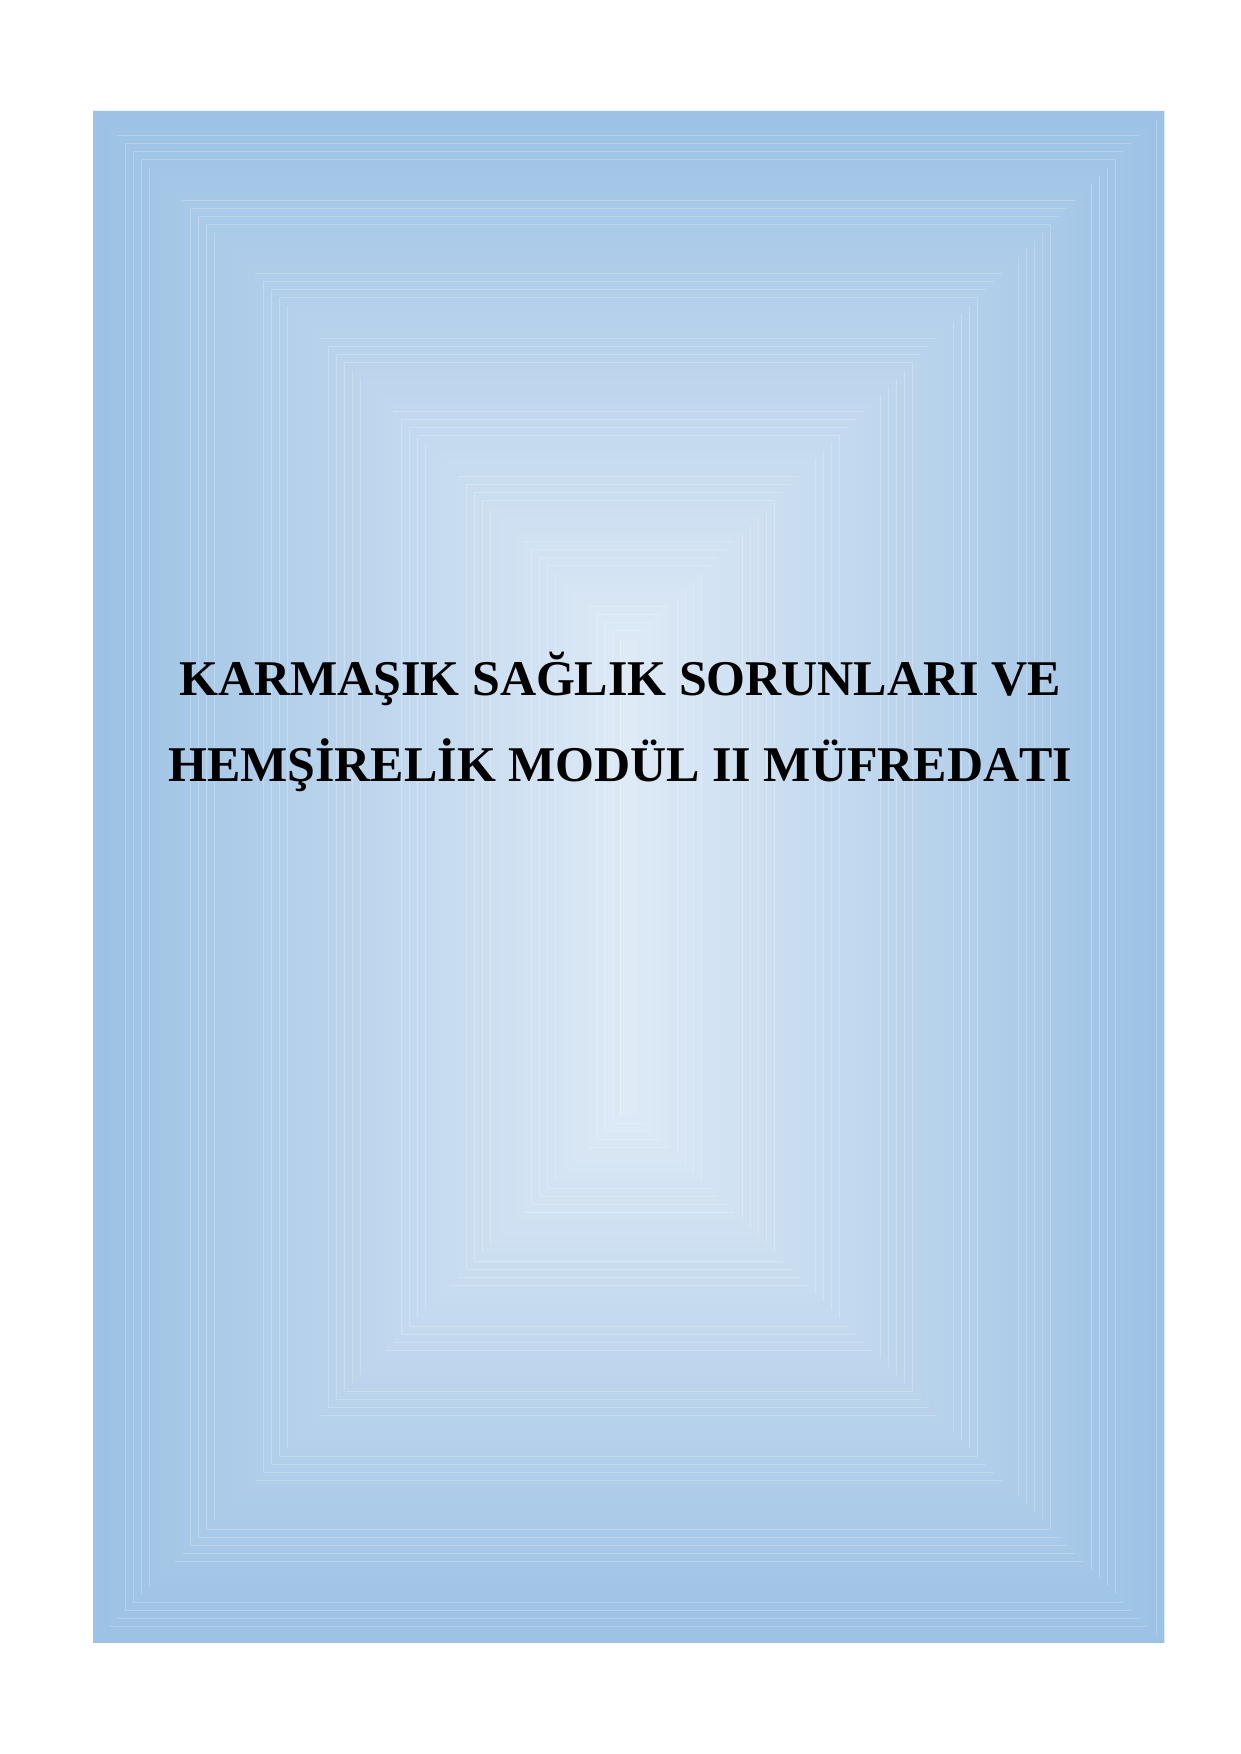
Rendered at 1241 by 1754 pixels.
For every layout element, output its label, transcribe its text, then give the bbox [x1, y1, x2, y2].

text KARMAŞIK SAĞLIK SORUNLARI VE HEMŞİRELİK MODÜL II MÜFREDATI [148, 648, 1092, 792]
